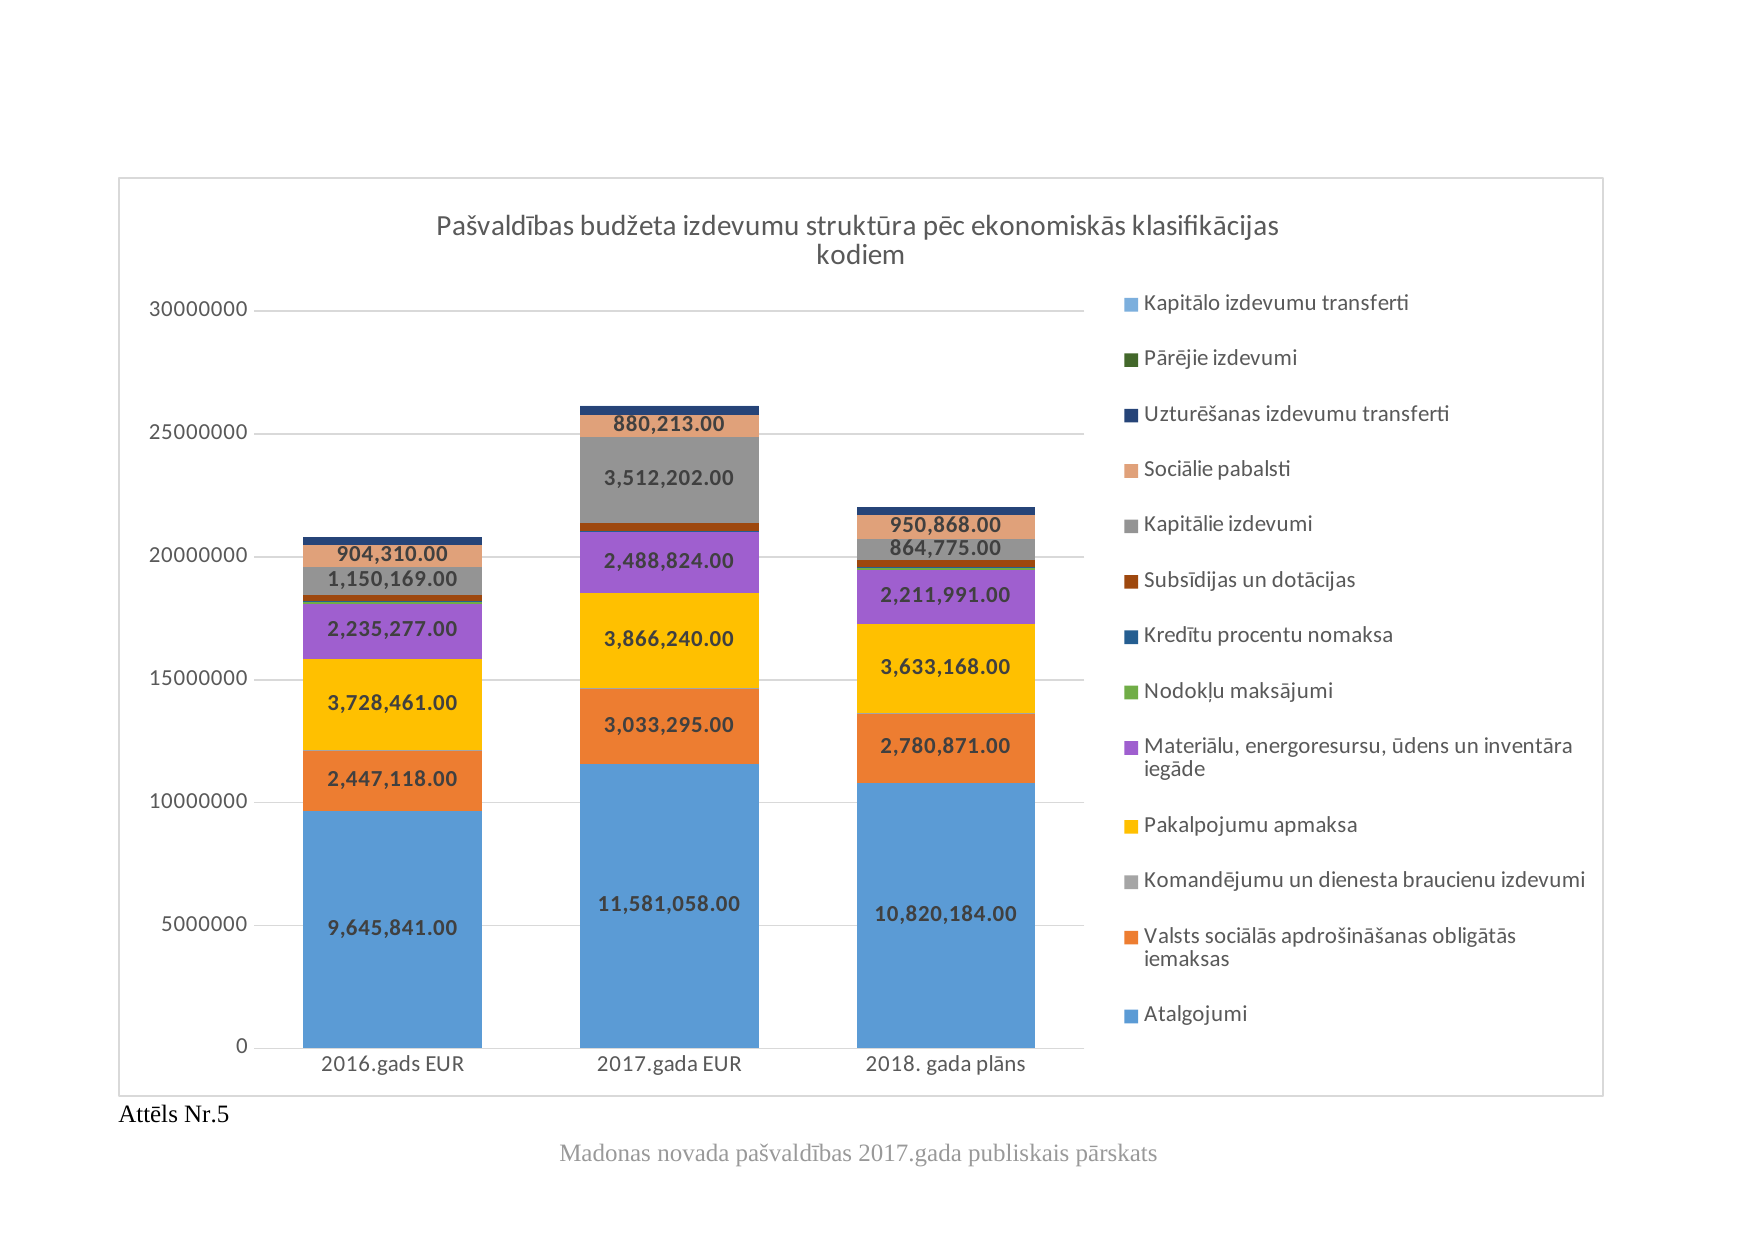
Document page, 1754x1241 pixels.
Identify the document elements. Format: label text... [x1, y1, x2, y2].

text Attēls Nr.5 [118, 1099, 1636, 1128]
